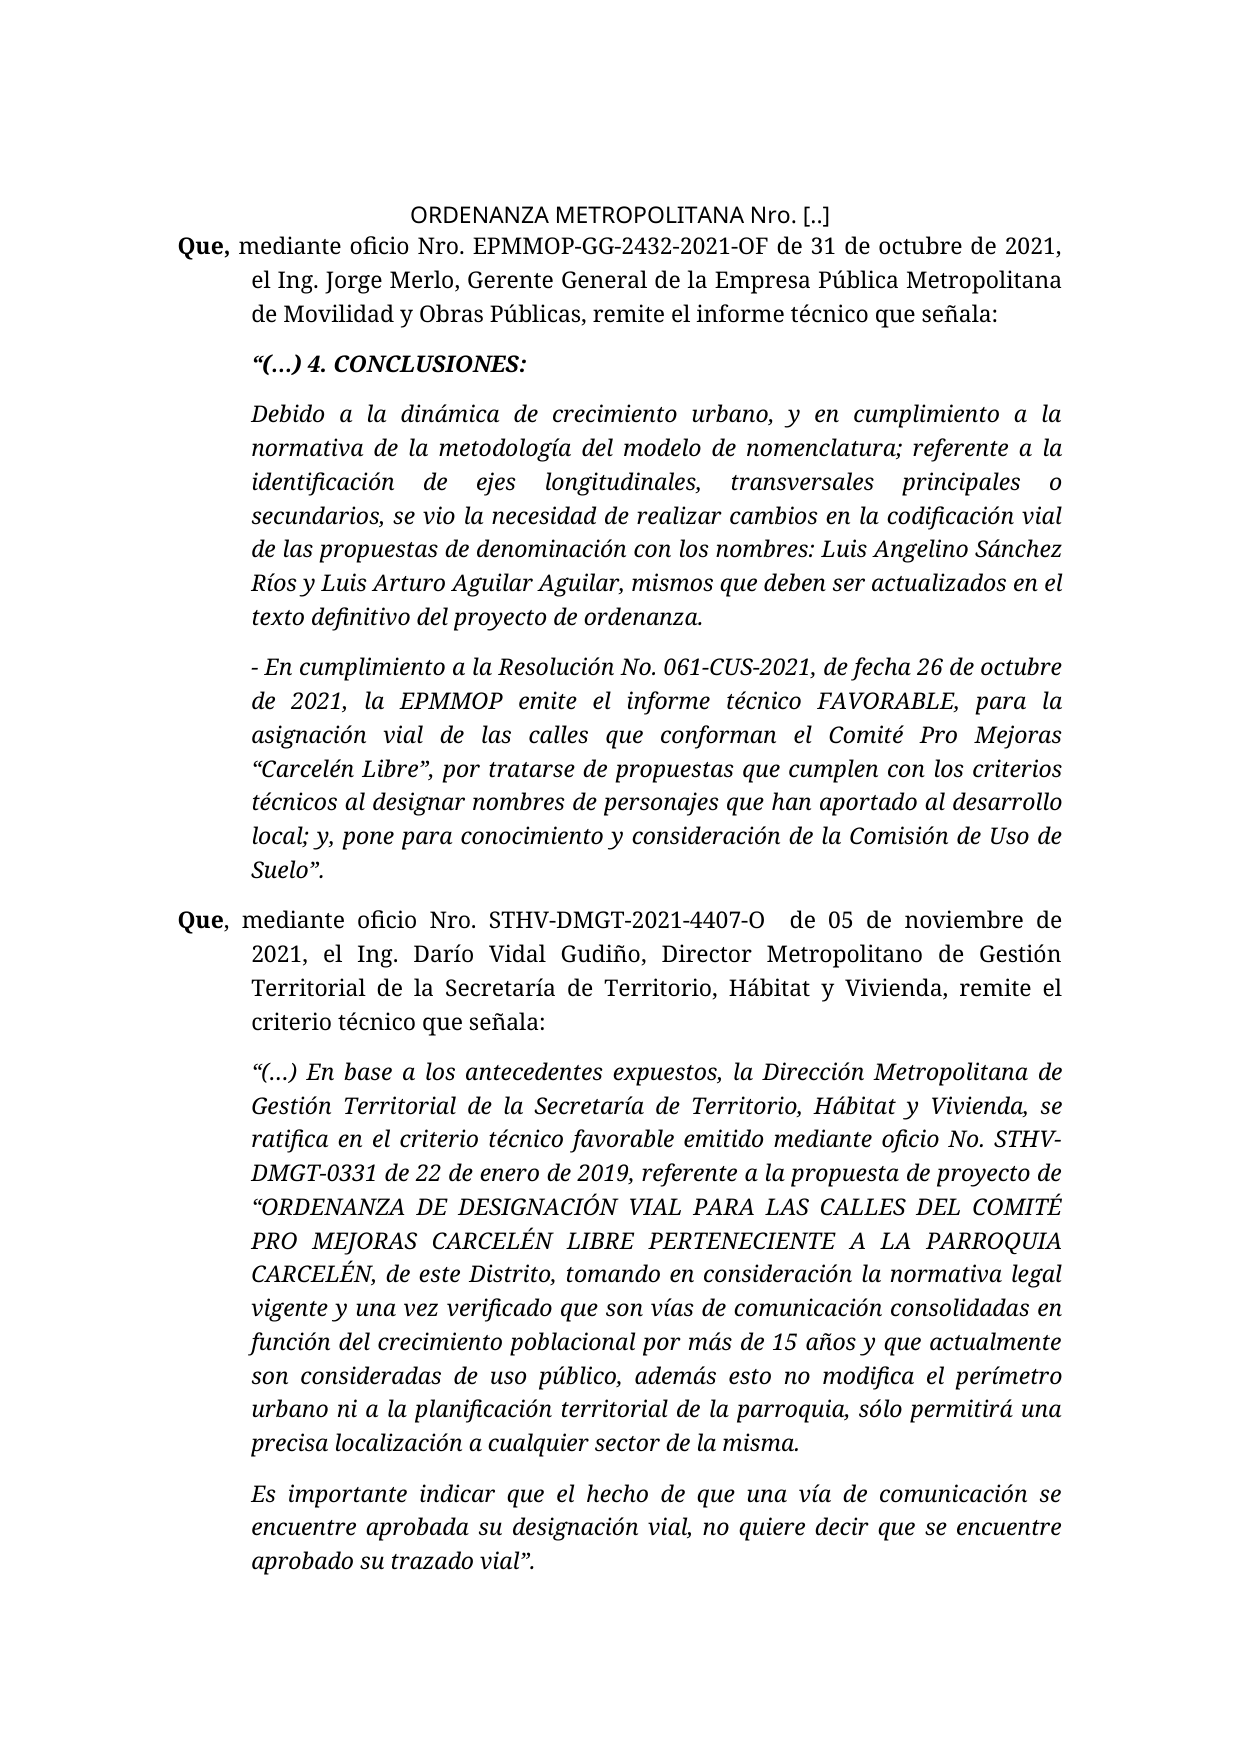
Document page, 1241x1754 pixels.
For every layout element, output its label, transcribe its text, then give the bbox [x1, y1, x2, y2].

text Que, mediante oficio Nro. STHV-DMGT-2021-4407-O de 05 de noviembre de 2021, el Ing. Darío Vidal Gudiño, Director Metropolitano de Gestión Territorial de la Secretaría de Territorio, Hábitat y Vivienda, remite el criterio técnico que señala: [177, 904, 1063, 1037]
text “(…) En base a los antecedentes expuestos, la Dirección Metropolitana de Gestión Territorial de la Secretaría de Territorio, Hábitat y Vivienda, se ratifica en el criterio técnico favorable emitido mediante oficio No. STHV-DMGT-0331 de 22 de enero de 2019, referente a la propuesta de proyecto de “ORDENANZA DE DESIGNACIÓN VIAL PARA LAS CALLES DEL COMITÉ PRO MEJORAS CARCELÉN LIBRE PERTENECIENTE A LA PARROQUIA CARCELÉN, de este Distrito, tomando en consideración la normativa legal vigente y una vez verificado que son vías de comunicación consolidadas en función del crecimiento poblacional por más de 15 años y que actualmente son consideradas de uso público, además esto no modifica el perímetro urbano ni a la planificación territorial de la parroquia, sólo permitirá una precisa localización a cualquier sector de la misma. [251, 1056, 1063, 1458]
text “(…) 4. CONCLUSIONES: [251, 348, 1063, 379]
text Es importante indicar que el hecho de que una vía de comunicación se encuentre aprobada su designación vial, no quiere decir que se encuentre aprobado su trazado vial”. [251, 1477, 1063, 1576]
text - En cumplimiento a la Resolución No. 061-CUS-2021, de fecha 26 de octubre de 2021, la EPMMOP emite el informe técnico FAVORABLE, para la asignación vial de las calles que conforman el Comité Pro Mejoras “Carcelén Libre”, por tratarse de propuestas que cumplen con los criterios técnicos al designar nombres de personajes que han aportado al desarrollo local; y, pone para conocimiento y consideración de la Comisión de Uso de Suelo”. [251, 651, 1063, 885]
text Debido a la dinámica de crecimiento urbano, y en cumplimiento a la normativa de la metodología del modelo de nomenclatura; referente a la identificación de ejes longitudinales, transversales principales o secundarios, se vio la necesidad de realizar cambios en la codificación vial de las propuestas de denominación con los nombres: Luis Angelino Sánchez Ríos y Luis Arturo Aguilar Aguilar, mismos que deben ser actualizados en el texto definitivo del proyecto de ordenanza. [251, 398, 1063, 632]
text Que, mediante oficio Nro. EPMMOP-GG-2432-2021-OF de 31 de octubre de 2021, el Ing. Jorge Merlo, Gerente General de la Empresa Pública Metropolitana de Movilidad y Obras Públicas, remite el informe técnico que señala: [177, 230, 1063, 329]
